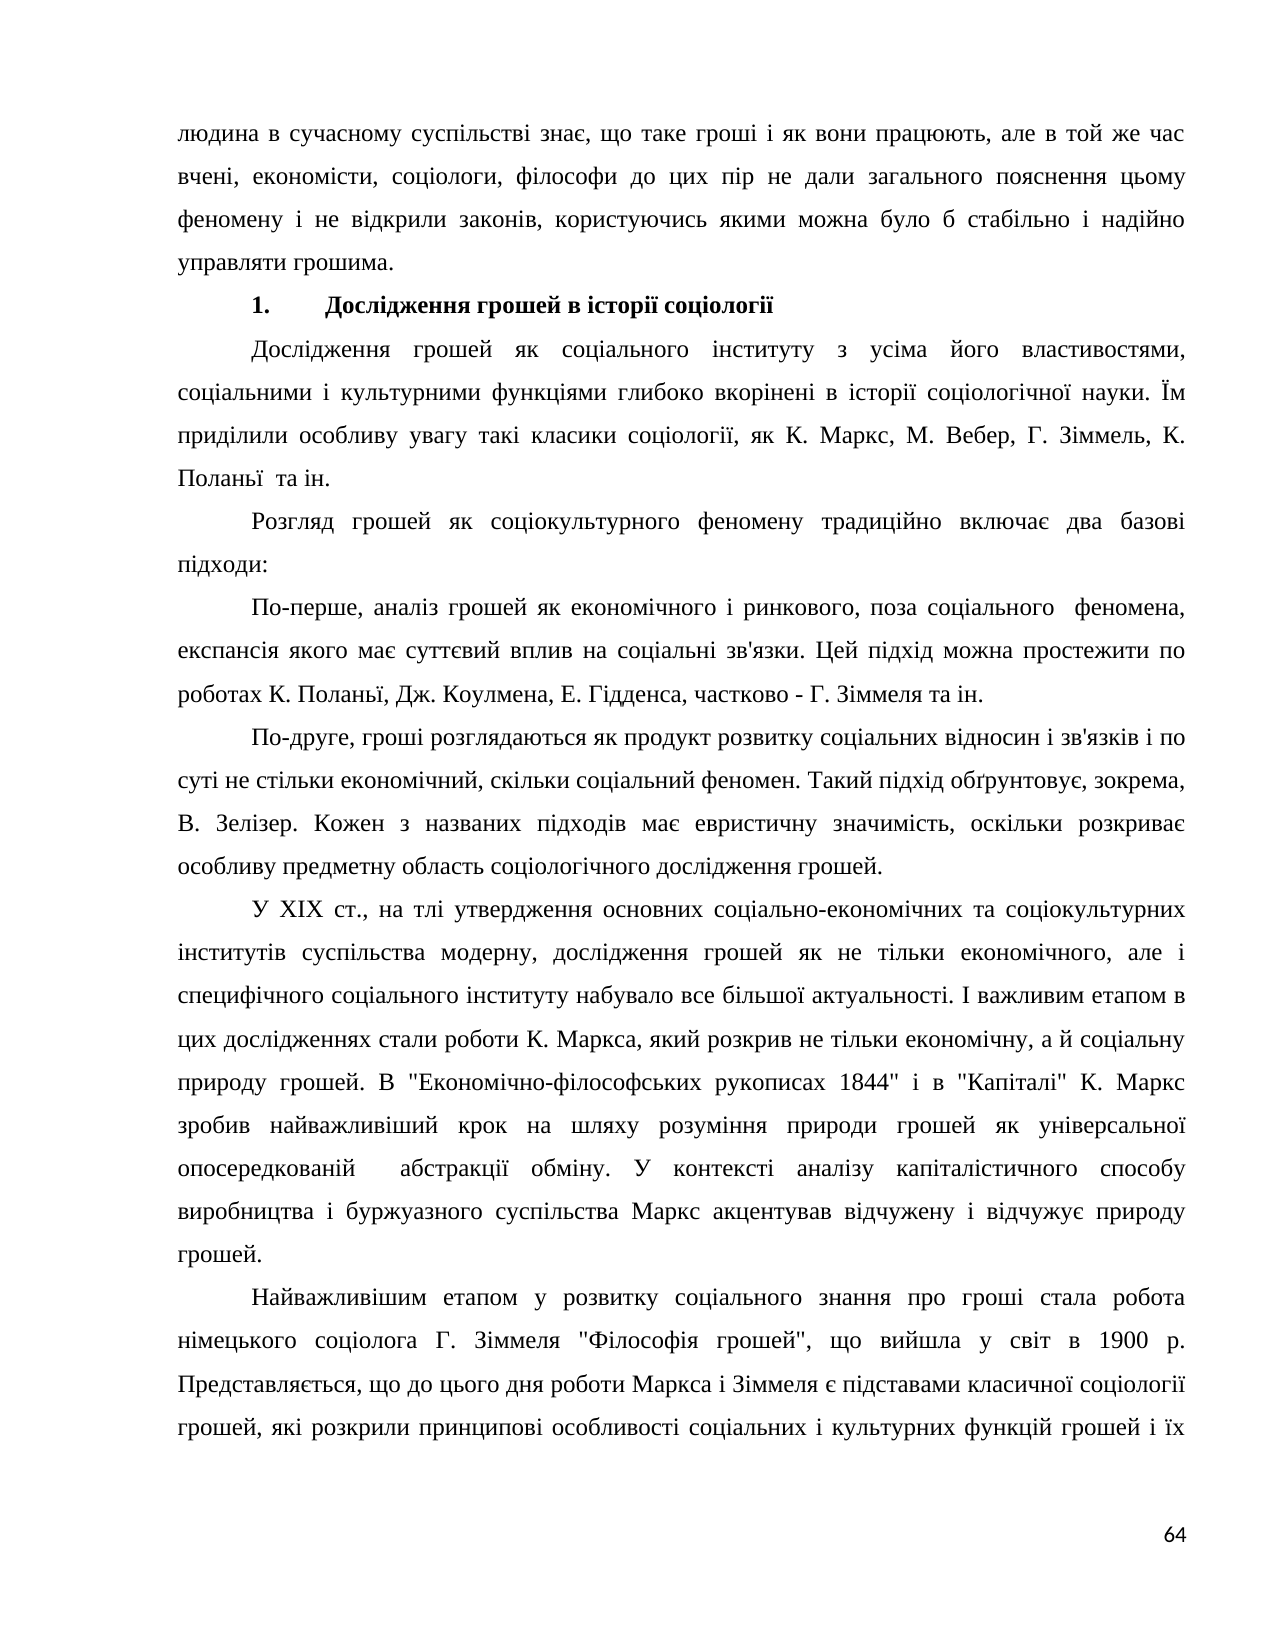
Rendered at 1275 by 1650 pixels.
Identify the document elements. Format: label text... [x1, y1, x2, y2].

text Дослідження грошей як соціального інституту з усіма його властивостями, соціальними і культурними функціями глибоко вкорінені в історії соціологічної науки. Їм приділили особливу увагу такі класики соціології, як К. Маркс, М. Вебер, Г. Зіммель, К. Поланьї та ін. [177, 334, 1186, 492]
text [177, 118, 1186, 276]
text У XIX ст., на тлі утвердження основних соціально-економічних та соціокультурних інститутів суспільства модерну, дослідження грошей як не тільки економічного, але і специфічного соціального інституту набувало все більшої актуальності. І важливим етапом в цих дослідженнях стали роботи К. Маркса, який розкрив не тільки економічну, а й соціальну природу грошей. В "Економічно-філософських рукописах 1844" і в "Капіталі" К. Маркс зробив найважливіший крок на шляху розуміння природи грошей як універсальної опосередкованій абстракції обміну. У контексті аналізу капіталістичного способу виробництва і буржуазного суспільства Маркс акцентував відчужену і відчужує природу грошей. [177, 894, 1186, 1268]
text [177, 1282, 1186, 1441]
text По-друге, гроші розглядаються як продукт розвитку соціальних відносин і зв'язків і по суті не стільки економічний, скільки соціальний феномен. Такий підхід обґрунтовує, зокрема, В. Зелізер. Кожен з названих підходів має евристичну значимість, оскільки розкриває особливу предметну область соціологічного дослідження грошей. [177, 722, 1186, 880]
text 1. Дослідження грошей в історії соціології [177, 291, 1186, 319]
text По-перше, аналіз грошей як економічного і ринкового, поза соціального феномена, експансія якого має суттєвий вплив на соціальні зв'язки. Цей підхід можна простежити по роботах К. Поланьї, Дж. Коулмена, Е. Гідденса, частково - Г. Зіммеля та ін. [177, 592, 1186, 707]
text Розгляд грошей як соціокультурного феномену традиційно включає два базові підходи: [177, 506, 1186, 578]
